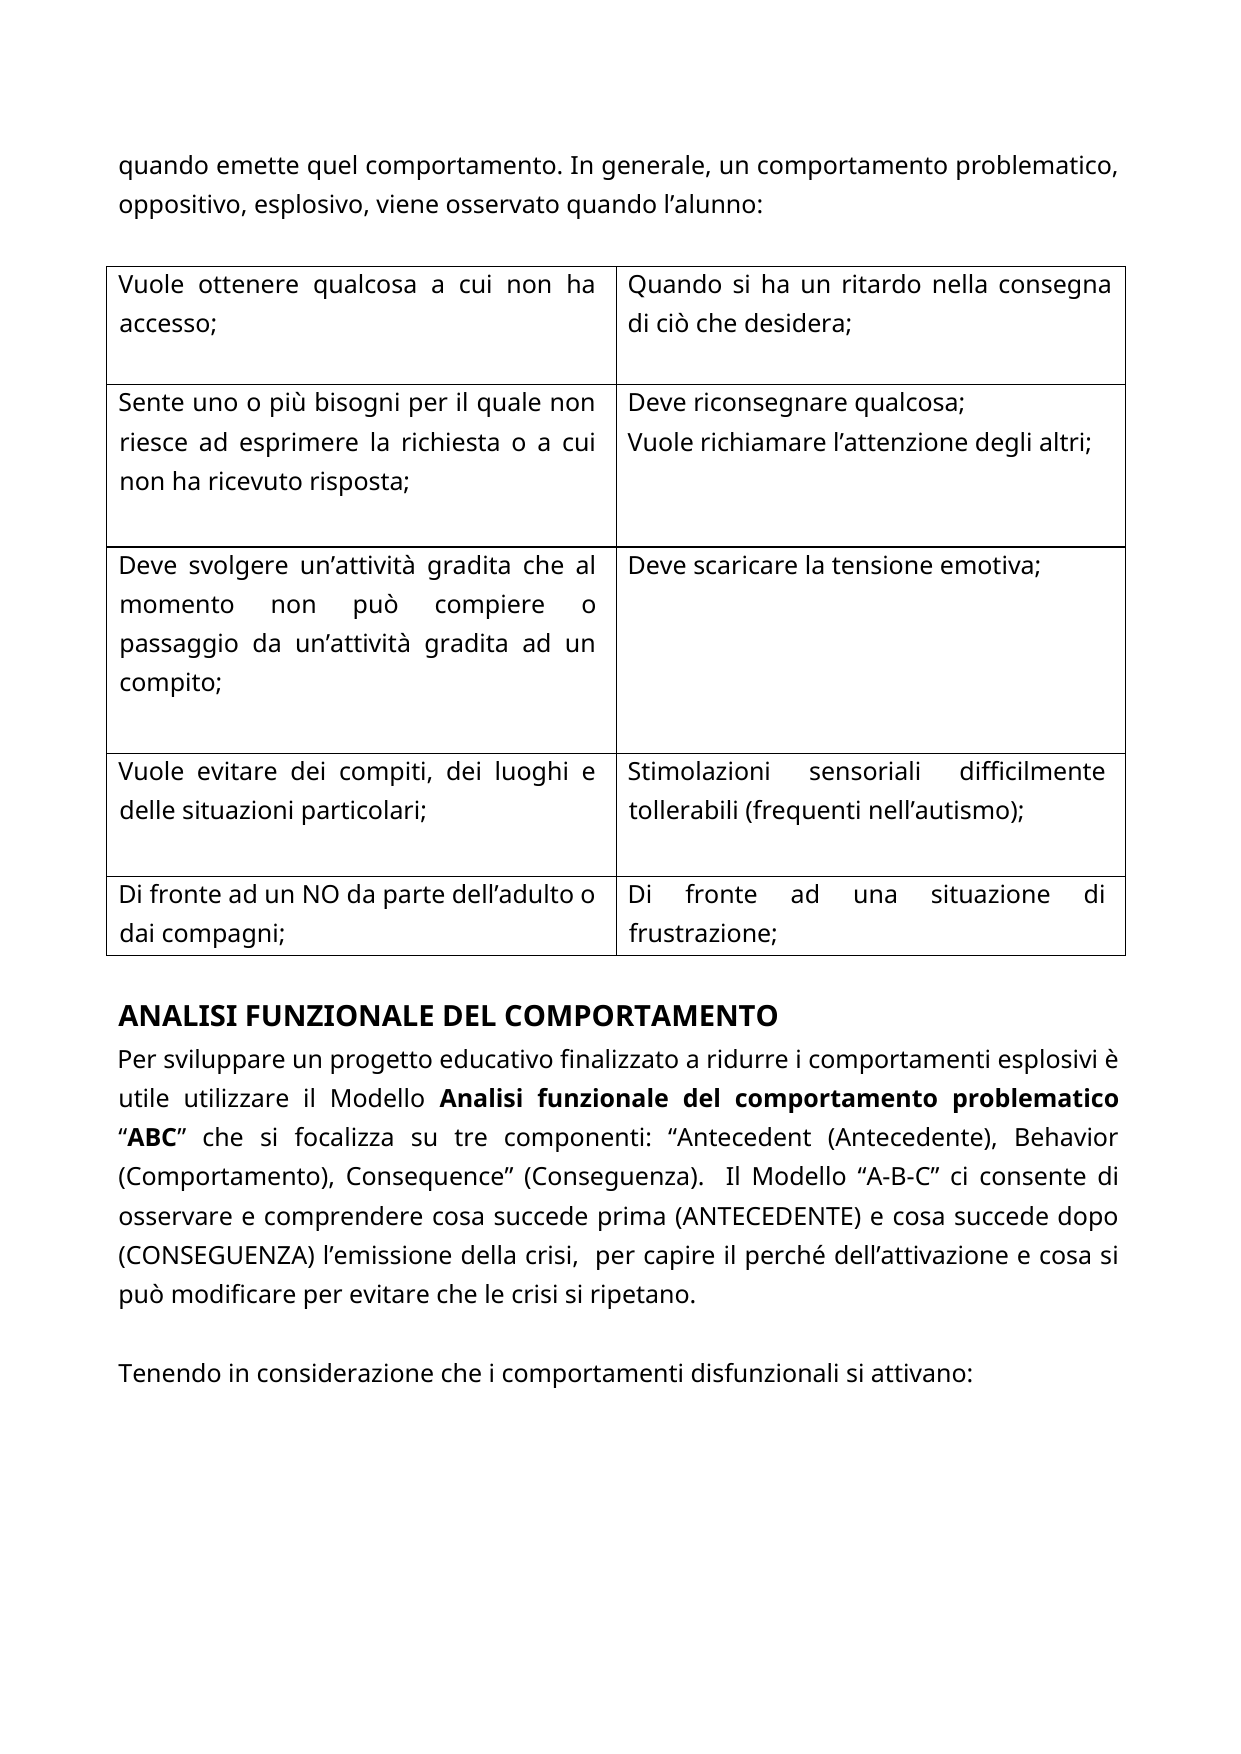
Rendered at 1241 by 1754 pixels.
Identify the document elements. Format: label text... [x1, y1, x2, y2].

text ANALISI FUNZIONALE DEL COMPORTAMENTO [118, 996, 1113, 1035]
table_cell Vuole evitare dei compiti, dei luoghi e delle situazioni particolari; [107, 754, 616, 876]
table_cell Sente uno o più bisogni per il quale non riesce ad esprimere la richiesta o a cui non ha ricevuto risposta; [107, 385, 616, 546]
table_cell Stimolazioni sensoriali difficilmente tollerabili (frequenti nell’autismo); [617, 754, 1125, 876]
table_cell Di fronte ad una situazione di frustrazione; [617, 877, 1125, 955]
table_header Vuole ottenere qualcosa a cui non ha accesso; [107, 267, 616, 384]
text Tenendo in considerazione che i comportamenti disfunzionali si attivano: [118, 1356, 1113, 1389]
table_cell Deve svolgere un’attività gradita che al momento non può compiere o passaggio da un’attività gradita ad un compito; [107, 548, 616, 752]
table_header Quando si ha un ritardo nella consegna di ciò che desidera; [617, 267, 1125, 384]
table_cell Deve riconsegnare qualcosa; Vuole richiamare l’attenzione degli altri; [617, 385, 1125, 546]
table_cell Di fronte ad un NO da parte dell’adulto o dai compagni; [107, 877, 616, 955]
text Per sviluppare un progetto educativo finalizzato a ridurre i comportamenti esplosivi è utile utilizzare il Modello Analisi funzionale del comportamento problematico “ABC” che si focalizza su tre componenti: “Antecedent (Antecedente), Behavior (Comportamento), Consequence” (Conseguenza). Il Modello “A-B-C” ci consente di osservare e comprendere cosa succede prima (ANTECEDENTE) e cosa succede dopo (CONSEGUENZA) l’emissione della crisi, per capire il perché dell’attivazione e cosa si può modificare per evitare che le crisi si ripetano. [117, 1042, 1120, 1311]
table_cell Deve scaricare la tensione emotiva; [617, 548, 1125, 752]
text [118, 148, 1120, 221]
